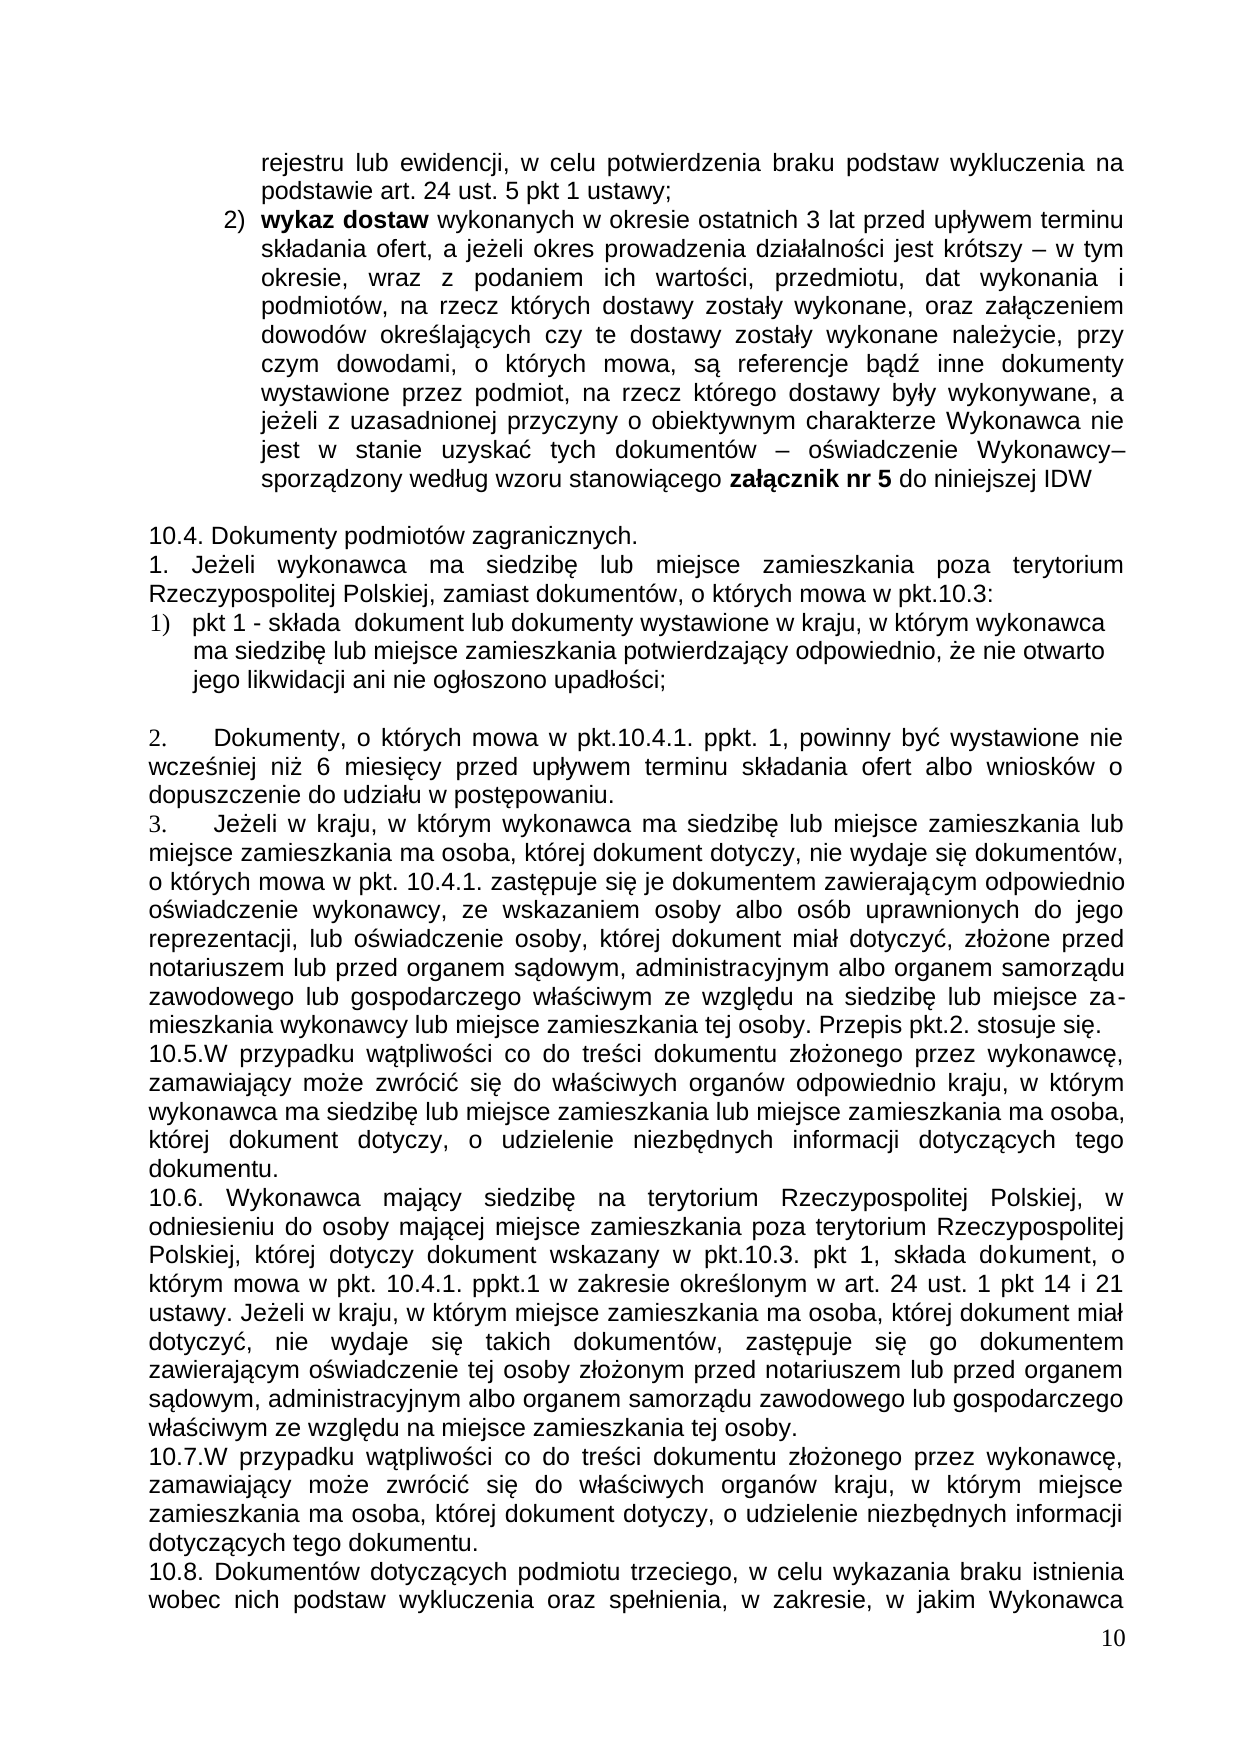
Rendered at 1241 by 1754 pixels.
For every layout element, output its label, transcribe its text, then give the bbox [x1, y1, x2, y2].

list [223, 147, 1125, 205]
list wykaz dostaw wykonanych w okresie ostatnich 3 lat przed upływem terminu składania ofert, a jeżeli okres prowadzenia działalności jest krótszy – w tym okresie, wraz z podaniem ich wartości, przedmiotu, dat wykonania i podmiotów, na rzecz których dostawy zostały wykonane, oraz załączeniem dowodów określających czy te dostawy zostały wykonane należycie, przy czym dowodami, o których mowa, są referencje bądź inne dokumenty wystawione przez podmiot, na rzecz którego dostawy były wykonywane, a jeżeli z uzasadnionej przyczyny o obiektywnym charakterze Wykonawca nie jest w stanie uzyskać tych dokumentów – oświadczenie Wykonawcy– sporządzony według wzoru stanowiącego załącznik nr 5 do niniejszej IDW [223, 205, 1125, 492]
list Dokumenty, o których mowa w pkt.10.4.1. ppkt. 1, powinny być wystawione nie wcześniej niż 6 miesięcy przed upływem terminu składania ofert albo wniosków o dopuszczenie do udziału w postępowaniu. [148, 723, 1125, 809]
list Jeżeli w kraju, w którym wykonawca ma siedzibę lub miejsce zamieszkania lub miejsce zamieszkania ma osoba, której dokument dotyczy, nie wydaje się dokumentów, o których mowa w pkt. 10.4.1. zastępuje się je dokumentem zawierającym odpowiednio oświadczenie wykonawcy, ze wskazaniem osoby albo osób uprawnionych do jego reprezentacji, lub oświadczenie osoby, której dokument miał dotyczyć, złożone przed notariuszem lub przed organem sądowym, administracyjnym albo organem samorządu zawodowego lub gospodarczego właściwym ze względu na siedzibę lub miejsce zamieszkania wykonawcy lub miejsce zamieszkania tej osoby. Przepis pkt.2. stosuje się. [148, 809, 1125, 1039]
list pkt 1 - składa dokument lub dokumenty wystawione w kraju, w którym wykonawca ma siedzibę lub miejsce zamieszkania potwierdzający odpowiednio, że nie otwarto jego likwidacji ani nie ogłoszono upadłości; [149, 607, 1125, 694]
text 10.7.W przypadku wątpliwości co do treści dokumentu złożonego przez wykonawcę, zamawiający może zwrócić się do właściwych organów kraju, w którym miejsce zamieszkania ma osoba, której dokument dotyczy, o udzielenie niezbędnych informacji dotyczących tego dokumentu. [148, 1442, 1124, 1557]
text 10.6. Wykonawca mający siedzibę na terytorium Rzeczypospolitej Polskiej, w odniesieniu do osoby mającej miejsce zamieszkania poza terytorium Rzeczypospolitej Polskiej, której dotyczy dokument wskazany w pkt.10.3. pkt 1, składa dokument, o którym mowa w pkt. 10.4.1. ppkt.1 w zakresie określonym w art. 24 ust. 1 pkt 14 i 21 ustawy. Jeżeli w kraju, w którym miejsce zamieszkania ma osoba, której dokument miał dotyczyć, nie wydaje się takich dokumentów, zastępuje się go dokumentem zawierającym oświadczenie tej osoby złożonym przed notariuszem lub przed organem sądowym, administracyjnym albo organem samorządu zawodowego lub gospodarczego właściwym ze względu na miejsce zamieszkania tej osoby. [148, 1183, 1125, 1442]
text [148, 1557, 1125, 1614]
text 1. Jeżeli wykonawca ma siedzibę lub miejsce zamieszkania poza terytorium Rzeczypospolitej Polskiej, zamiast dokumentów, o których mowa w pkt.10.3: [148, 550, 1125, 607]
text 10.5.W przypadku wątpliwości co do treści dokumentu złożonego przez wykonawcę, zamawiający może zwrócić się do właściwych organów odpowiednio kraju, w którym wykonawca ma siedzibę lub miejsce zamieszkania lub miejsce zamieszkania ma osoba, której dokument dotyczy, o udzielenie niezbędnych informacji dotyczących tego dokumentu. [148, 1039, 1125, 1183]
text 10.4. Dokumenty podmiotów zagranicznych. [148, 521, 1125, 550]
